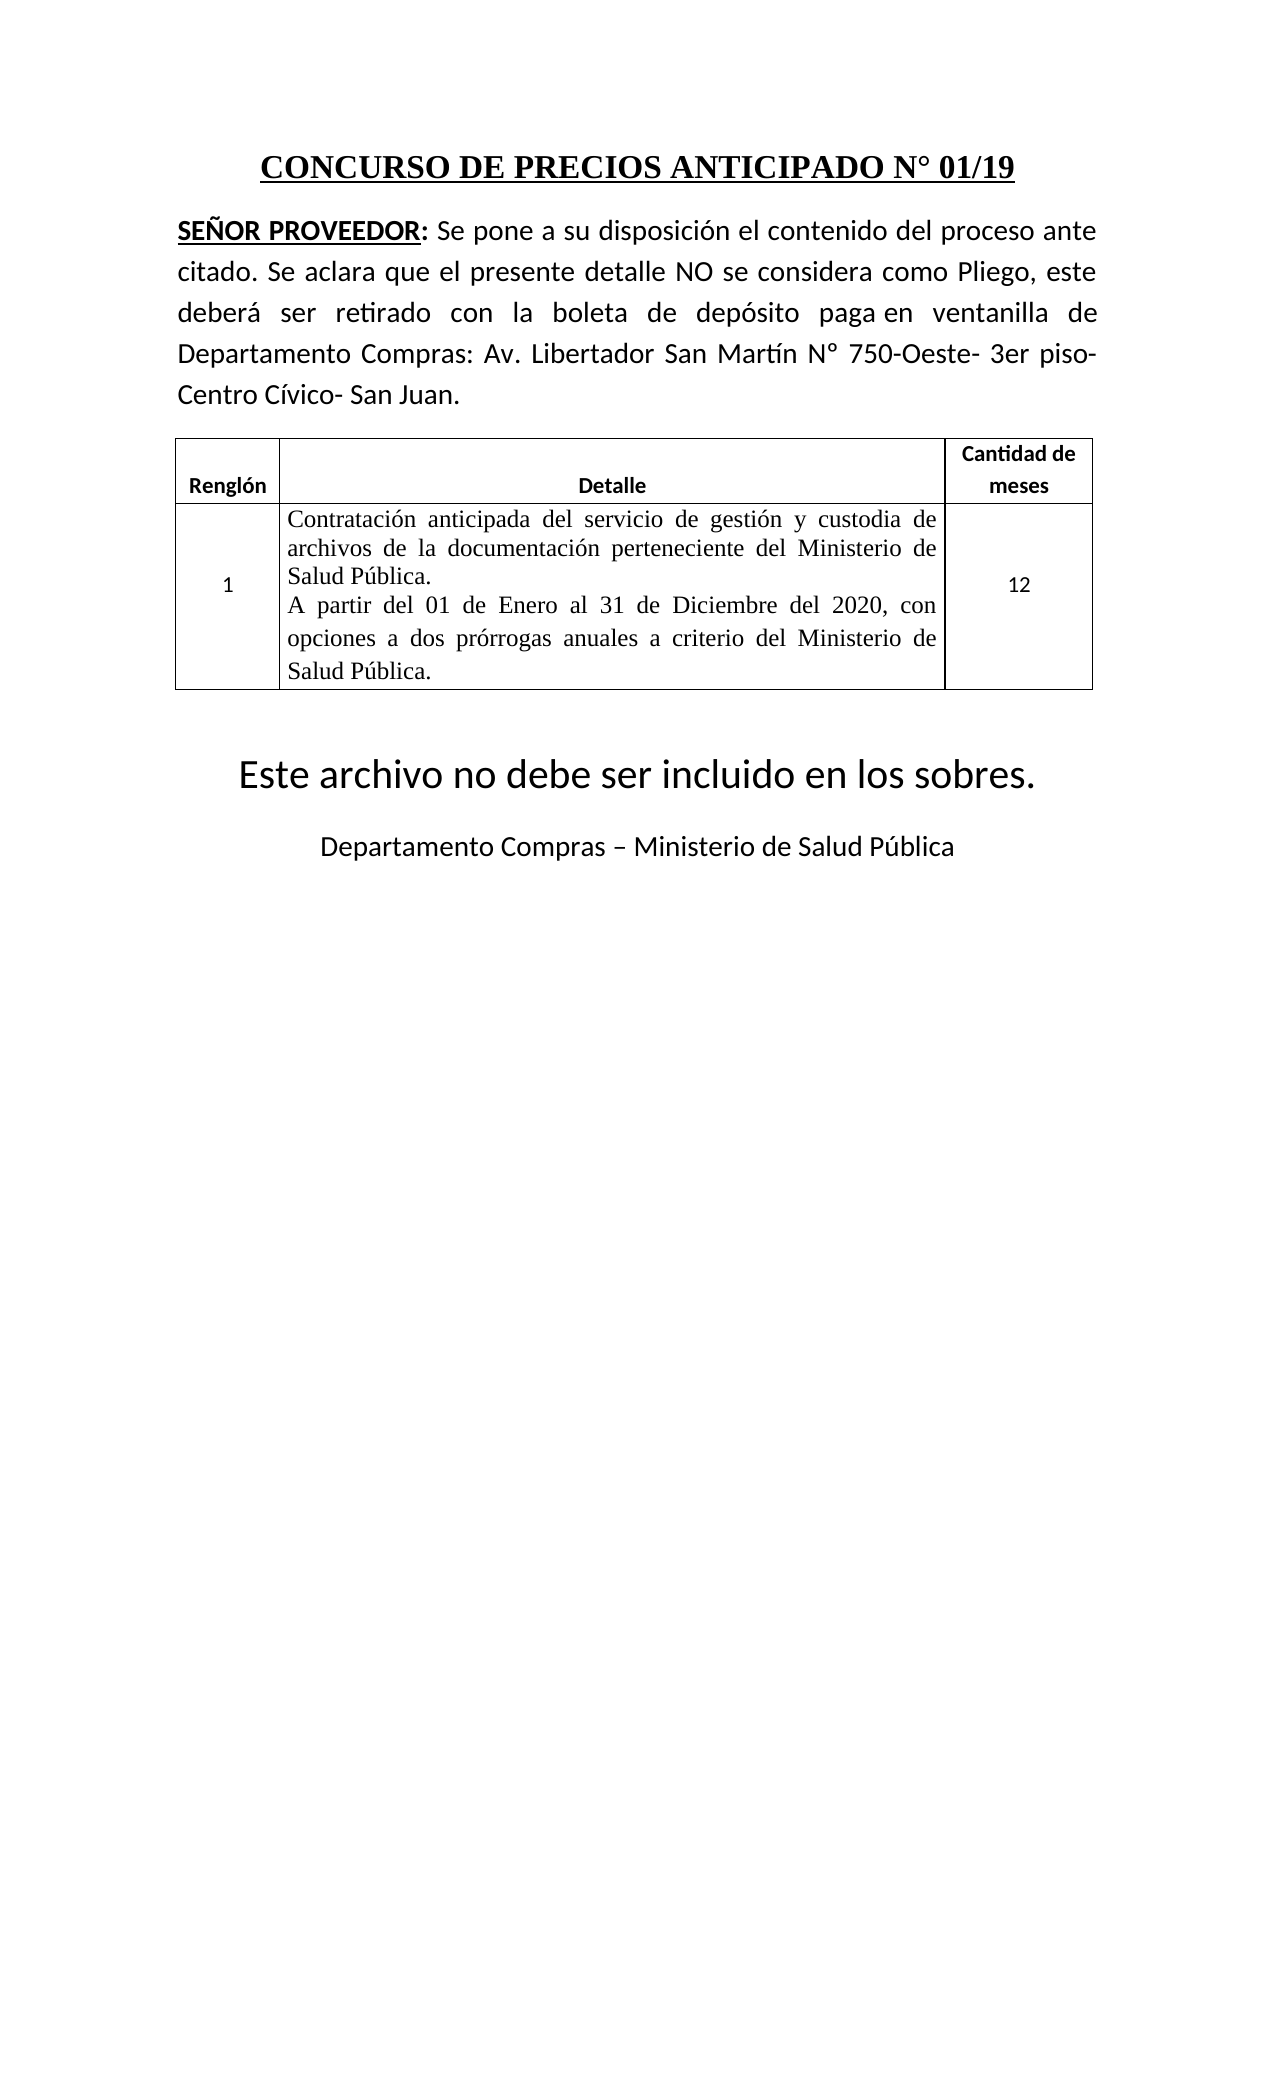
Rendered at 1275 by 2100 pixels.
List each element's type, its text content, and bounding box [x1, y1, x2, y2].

table_cell 1 [176, 504, 279, 689]
table_header Cantidad de meses [946, 439, 1092, 503]
text SEÑOR PROVEEDOR: Se pone a su disposición el contenido del proceso ante citado. Se aclara que el presente detalle NO se considera como Pliego, este deberá ser retirado con la boleta de depósito paga en ventanilla de Departamento Compras: Av. Libertador San Martín Nº 750-Oeste- 3er piso- Centro Cívico- San Juan. [177, 212, 1098, 412]
text CONCURSO DE PRECIOS ANTICIPADO N° 01/19 [177, 148, 1098, 186]
table_header Renglón [176, 439, 279, 503]
table_cell 12 [946, 504, 1092, 689]
table_header Detalle [280, 439, 944, 503]
table_cell Contratación anticipada del servicio de gestión y custodia de archivos de la documentación perteneciente del Ministerio de Salud Pública. A partir del 01 de Enero al 31 de Diciembre del 2020, con opciones a dos prórrogas anuales a criterio del Ministerio de Salud Pública. [280, 504, 944, 689]
text Departamento Compras – Ministerio de Salud Pública [177, 828, 1098, 863]
text Este archivo no debe ser incluido en los sobres. [177, 748, 1098, 799]
